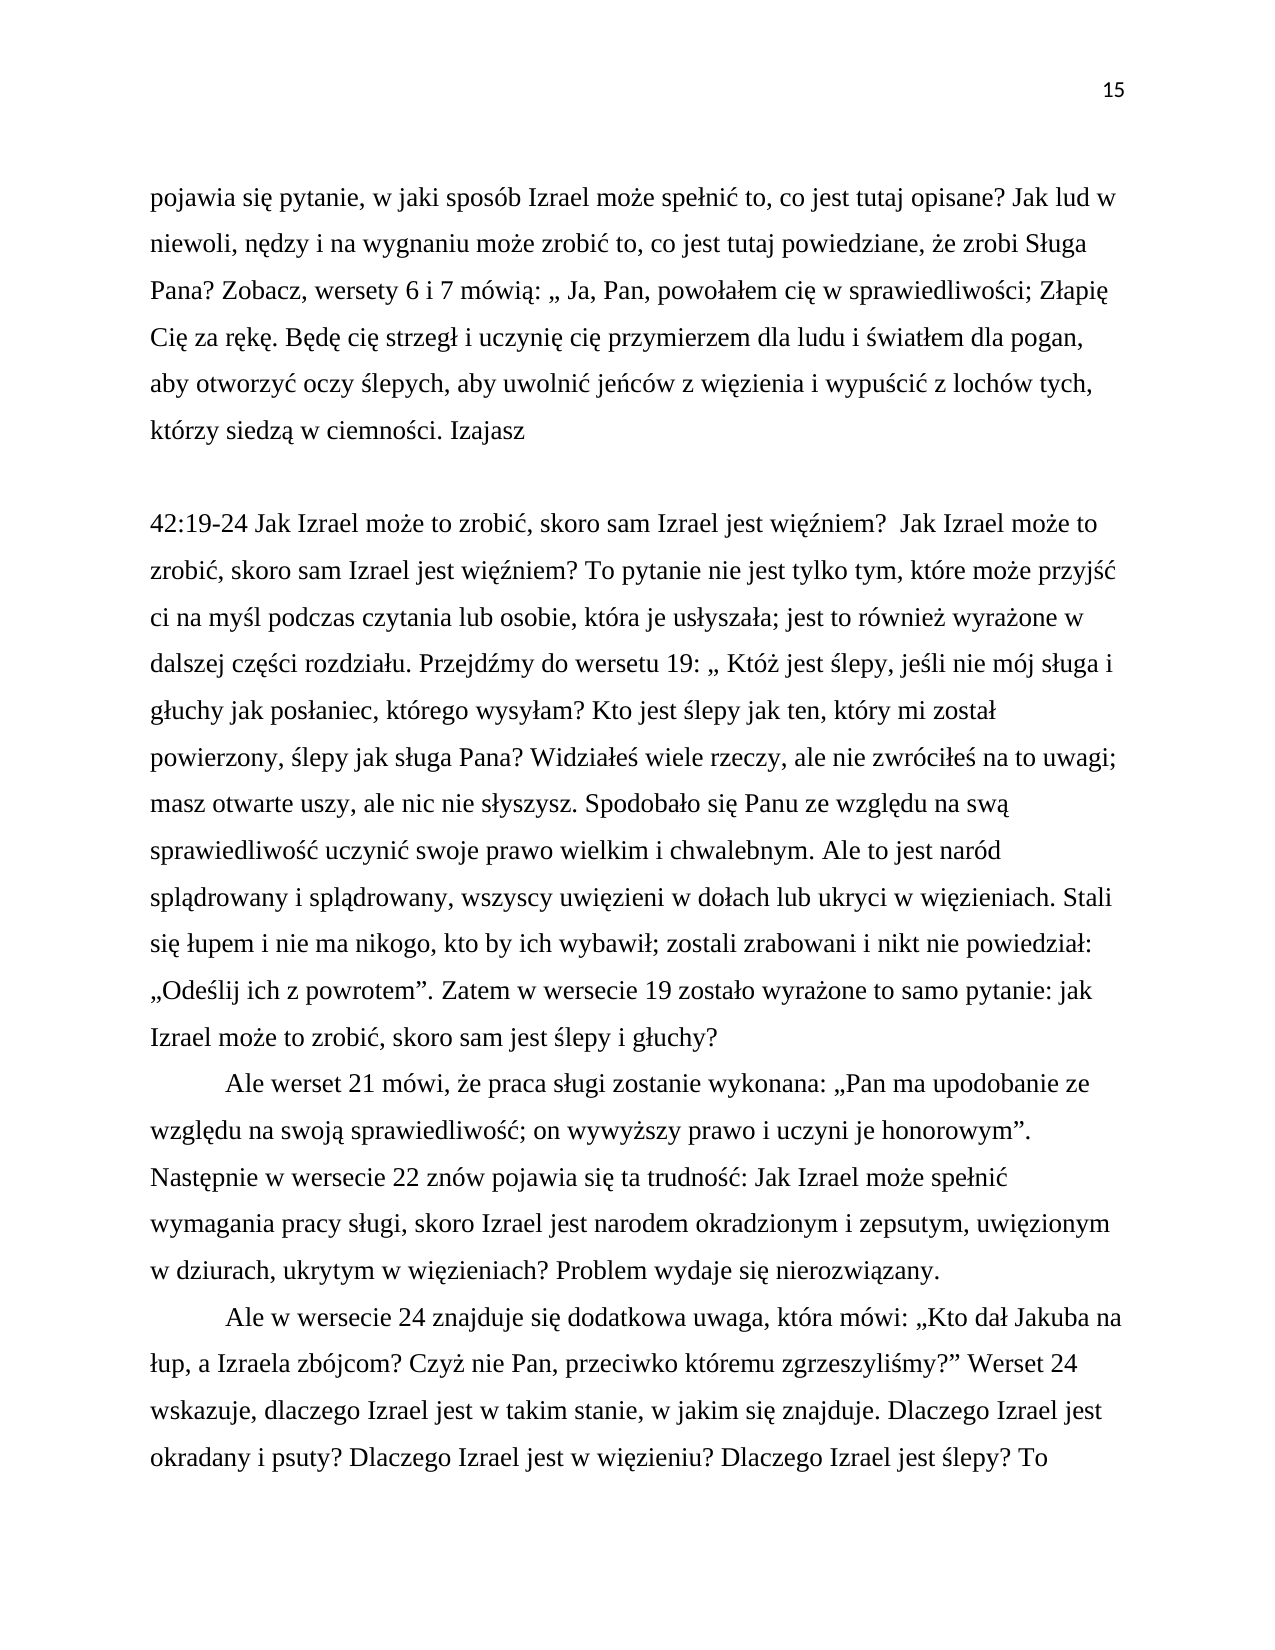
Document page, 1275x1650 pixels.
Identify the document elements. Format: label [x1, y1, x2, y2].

text [150, 181, 1125, 1472]
